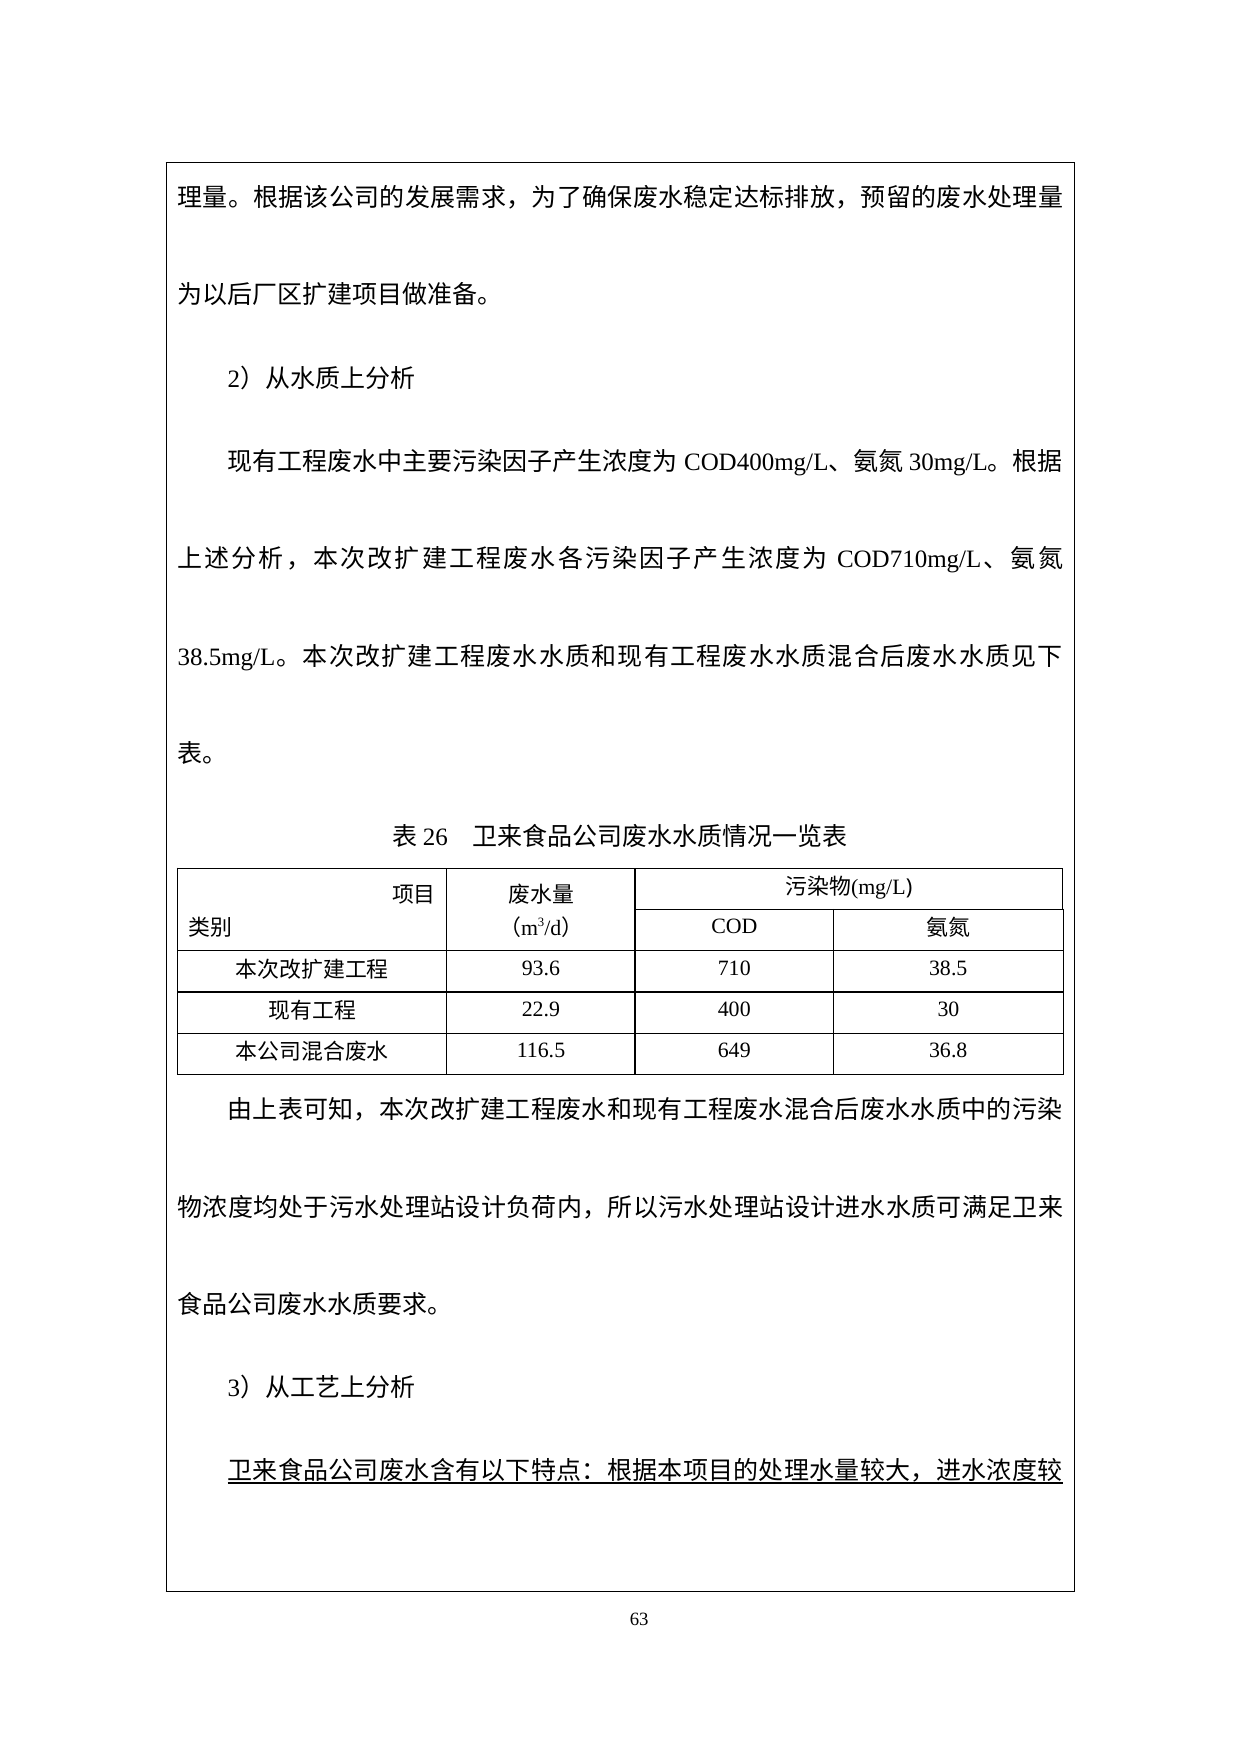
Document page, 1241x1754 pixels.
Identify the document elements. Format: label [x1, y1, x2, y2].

table_header [167, 163, 1074, 1591]
